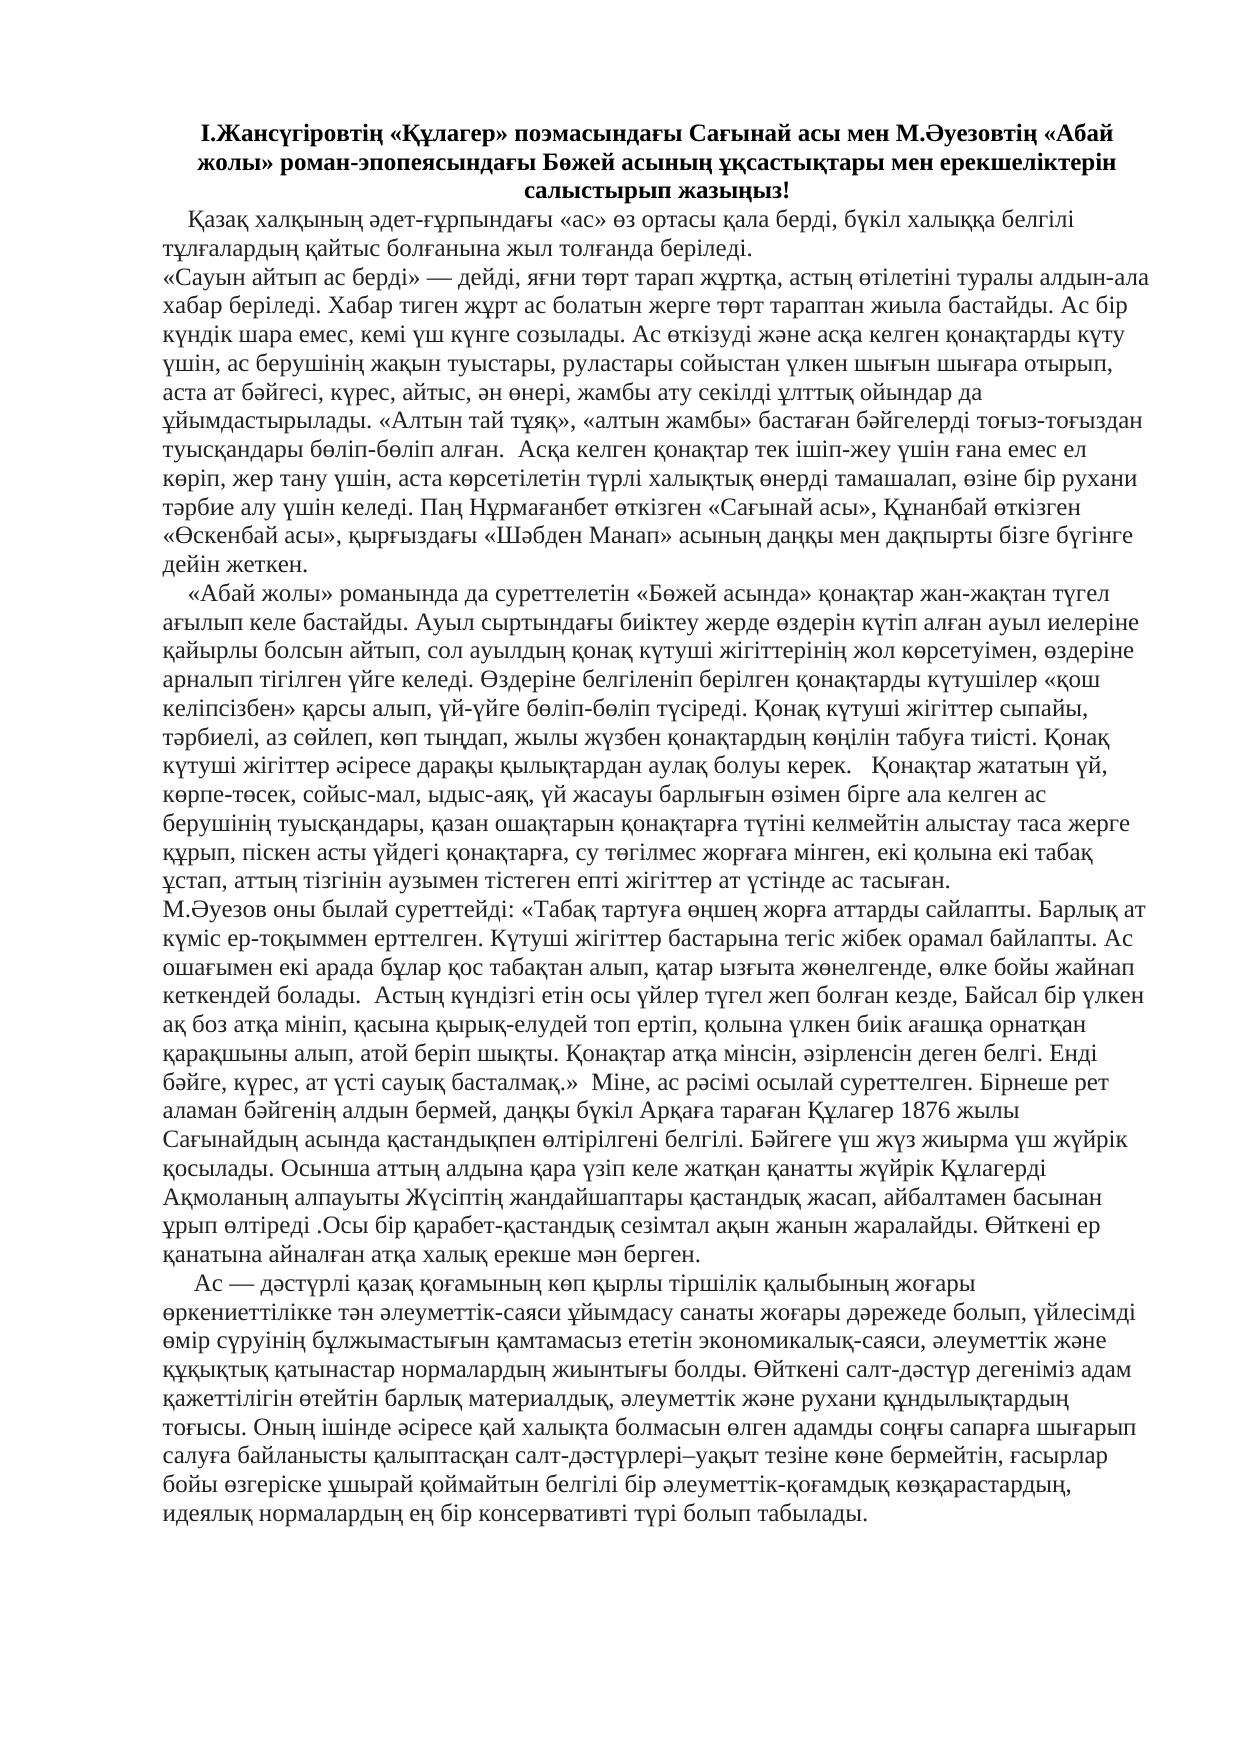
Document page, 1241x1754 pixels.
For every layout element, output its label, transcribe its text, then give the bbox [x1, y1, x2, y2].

subtitle Қазақ халқының әдет-ғұрпындағы «ас» өз ортасы қала берді, бүкіл халыққа белгілі тұлғалардың қайтыс болғанына жыл толғанда беріледі. [162, 204, 1152, 262]
subtitle І.Жансүгіровтің «Құлагер» поэмасындағы Сағынай асы мен М.Әуезовтің «Абай жолы» роман-эпопеясындағы Бөжей асының ұқсастықтары мен ерекшеліктерін салыстырып жазыңыз! [162, 118, 1152, 204]
subtitle «Сауын айтып ас берді» — дейді, яғни төрт тарап жұртқа, астың өтілетіні туралы алдын-ала хабар беріледі. Хабар тиген жұрт ас болатын жерге төрт тараптан жиыла бастайды. Ас бір күндік шара емес, кемі үш күнге созылады. Ас өткізуді және асқа келген қонақтарды күту үшін, ас берушінің жақын туыстары, руластары сойыстан үлкен шығын шығара отырып, аста ат бәйгесі, күрес, айтыс, ән өнері, жамбы ату секілді ұлттық ойындар да ұйымдастырылады. «Алтын тай тұяқ», «алтын жамбы» бастаған бәйгелерді тоғыз-тоғыздан туысқандары бөліп-бөліп алған. Асқа келген қонақтар тек ішіп-жеу үшін ғана емес ел көріп, жер тану үшін, аста көрсетілетін түрлі халықтық өнерді тамашалап, өзіне бір рухани тәрбие алу үшін келеді. Паң Нұрмағанбет өткізген «Сағынай асы», Құнанбай өткізген «Өскенбай асы», қырғыздағы «Шәбден Манап» асының даңқы мен дақпырты бізге бүгінге дейін жеткен. «Абай жолы» романында да суреттелетін «Бөжей асында» қонақтар жан-жақтан түгел ағылып келе бастайды. Ауыл сыртындағы биіктеу жерде өздерін күтіп алған ауыл иелеріне қайырлы болсын айтып, сол ауылдың қонақ күтуші жігіттерінің жол көрсетуімен, өздеріне арналып тігілген үйге келеді. Өздеріне белгіленіп берілген қонақтарды күтушілер «қош келіпсізбен» қарсы алып, үй-үйге бөліп-бөліп түсіреді. Қонақ күтуші жігіттер сыпайы, тәрбиелі, аз сөйлеп, көп тыңдап, жылы жүзбен қонақтардың көңілін табуға тиісті. Қонақ күтуші жігіттер әсіресе дарақы қылықтардан аулақ болуы керек. Қонақтар жататын үй, көрпе-төсек, сойыс-мал, ыдыс-аяқ, үй жасауы барлығын өзімен бірге ала келген ас берушінің туысқандары, қазан ошақтарын қонақтарға түтіні келмейтін алыстау таса жерге құрып, піскен асты үйдегі қонақтарға, су төгілмес жорғаға мінген, екі қолына екі табақ ұстап, аттың тізгінін аузымен тістеген епті жігіттер ат үстінде ас тасыған. М.Әуезов оны былай суреттейді: «Табақ тартуға өңшең жорға аттарды сайлапты. Барлық ат күміс ер-тоқыммен ерттелген. Күтуші жігіттер бастарына тегіс жібек орамал байлапты. Ас ошағымен екі арада бұлар қос табақтан алып, қатар ызғыта жөнелгенде, өлке бойы жайнап кеткендей болады. Астың күндізгі етін осы үйлер түгел жеп болған кезде, Байсал бір үлкен ақ боз атқа мініп, қасына қырық-елудей топ ертіп, қолына үлкен биік ағашқа орнатқан қарақшыны алып, атой беріп шықты. Қонақтар атқа мінсін, әзірленсін деген белгі. Енді бәйге, күрес, ат үсті сауық басталмақ.» Міне, ас рәсімі осылай суреттелген. Бірнеше рет аламан бәйгенің алдын бермей, даңқы бүкіл Арқаға тараған Құлагер 1876 жылы Сағынайдың асында қастандықпен өлтірілгені белгілі. Бәйгеге үш жүз жиырма үш жүйрік қосылады. Осынша аттың алдына қара үзіп келе жатқан қанатты жүйрік Құлагерді Ақмоланың алпауыты Жүсіптің жандайшаптары қастандық жасап, айбалтамен басынан ұрып өлтіреді .Осы бір қарабет-қастандық сезімтал ақын жанын жаралайды. Өйткені ер қанатына айналған атқа халық ерекше мән берген. Ас — дәстүрлі қазақ қоғамының көп қырлы тіршілік қалыбының жоғары өркениеттілікке тән әлеуметтік-саяси ұйымдасу санаты жоғары дәрежеде болып, үйлесімді өмір сүруінің бұлжымастығын қамтамасыз ететін экономикалық-саяси, әлеуметтік және құқықтық қатынастар нормалардың жиынтығы болды. Өйткені салт-дәстүр дегеніміз адам қажеттілігін өтейтін барлық материалдық, әлеуметтік және рухани құндылықтардың тоғысы. Оның ішінде әсіресе қай халықта болмасын өлген адамды соңғы сапарға шығарып салуға байланысты қалыптасқан салт-дәстүрлері–уақыт тезіне көне бермейтін, ғасырлар бойы өзгеріске ұшырай қоймайтын белгілі бір әлеуметтік-қоғамдық көзқарастардың, идеялық нормалардың ең бір консервативті түрі болып табылады. [162, 262, 1152, 1527]
